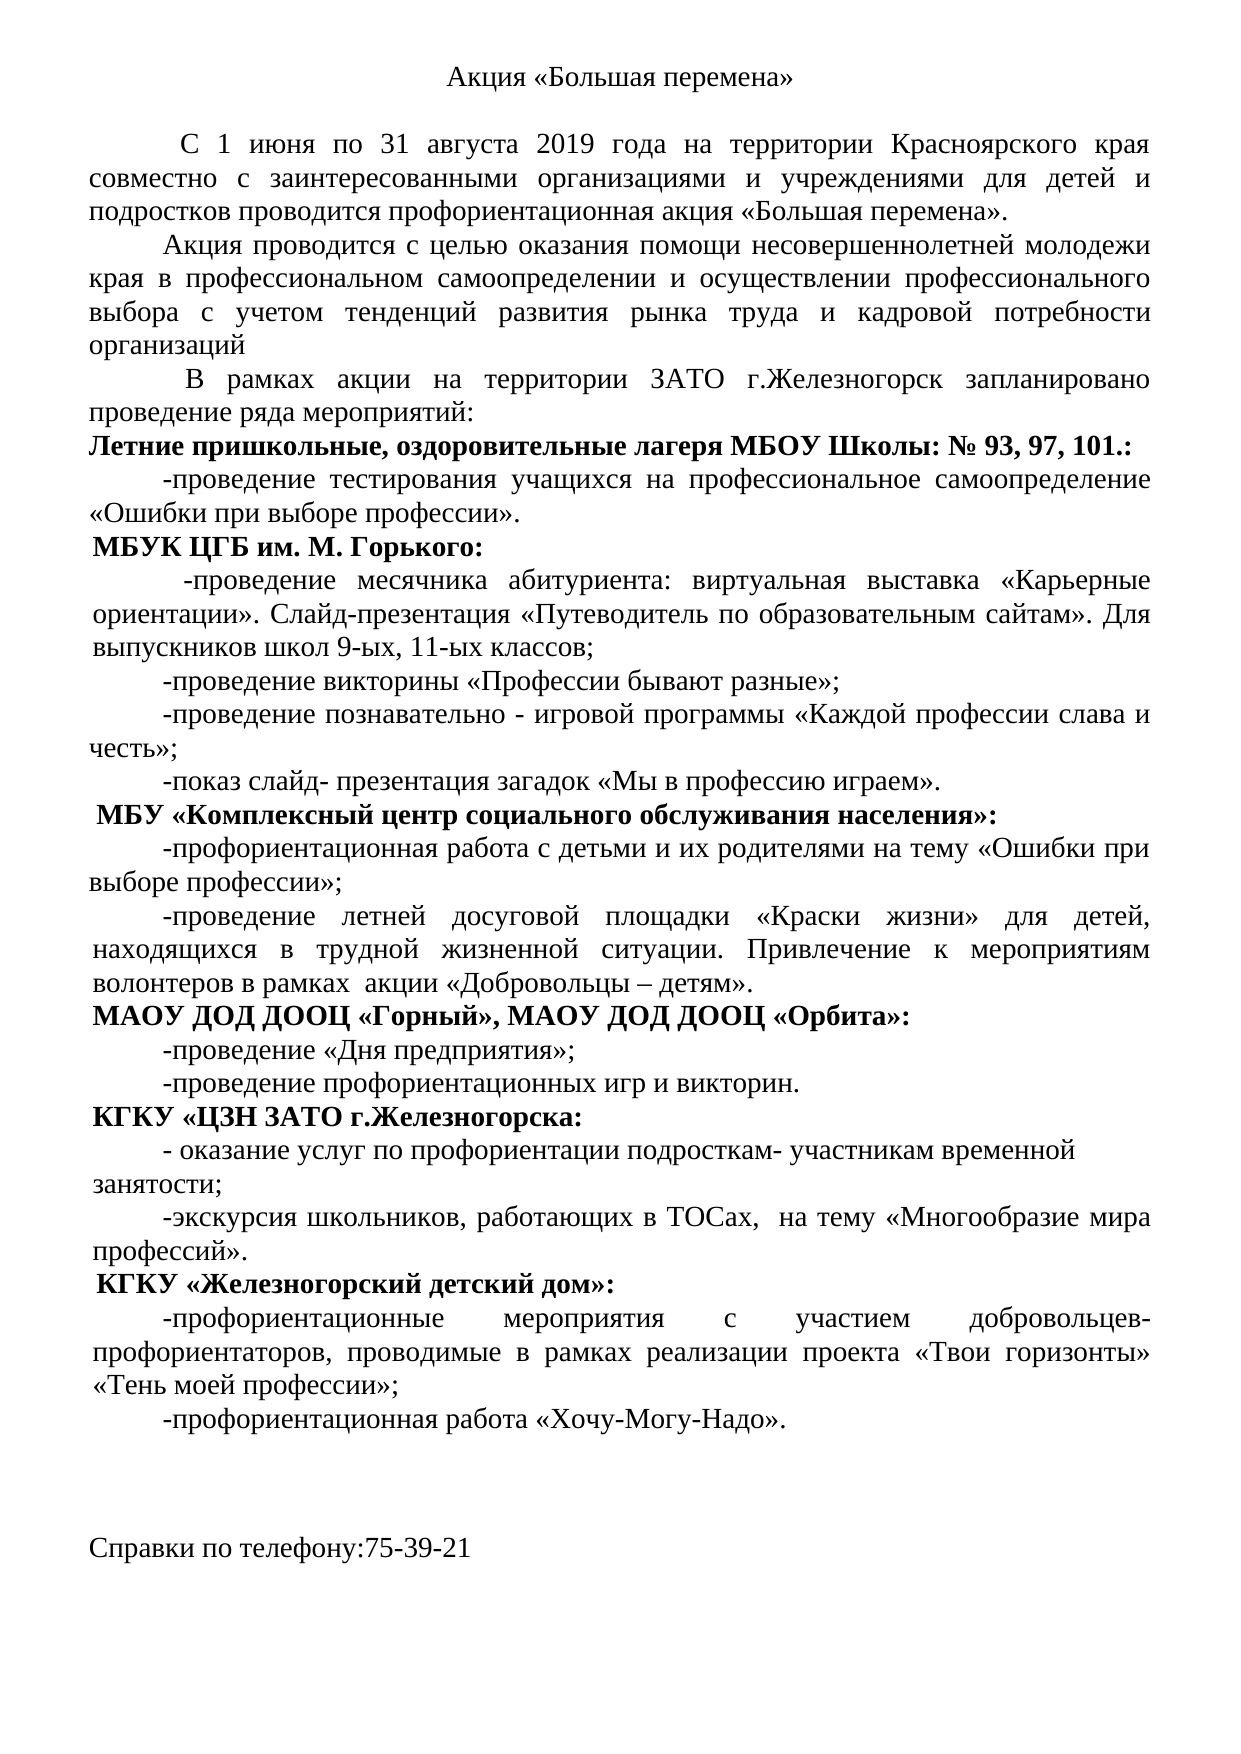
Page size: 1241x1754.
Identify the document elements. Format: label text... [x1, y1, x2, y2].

text Акция проводится с целью оказания помощи несовершеннолетней молодежи края в профессиональном самоопределении и осуществлении профессионального выбора с учетом тенденций развития рынка труда и кадровой потребности организаций [89, 227, 1152, 361]
text Акция «Большая перемена» [89, 59, 1152, 93]
text Летние пришкольные, оздоровительные лагеря МБОУ Школы: № 93, 97, 101.: [89, 428, 1152, 462]
text МБУ «Комплексный центр социального обслуживания населения»: [89, 797, 1152, 831]
text -проведение викторины «Профессии бывают разные»; [89, 663, 1152, 696]
text -профориентационная работа «Хочу-Могу-Надо». [92, 1401, 1152, 1434]
text -проведение профориентационных игр и викторин. [89, 1065, 1152, 1099]
text В рамках акции на территории ЗАТО г.Железногорск запланировано проведение ряда мероприятий: [89, 361, 1152, 428]
text Справки по телефону:75-39-21 [89, 1530, 1152, 1564]
text -показ слайд- презентация загадок «Мы в профессию играем». [89, 763, 1152, 797]
text МАОУ ДОД ДООЦ «Горный», МАОУ ДОД ДООЦ «Орбита»: [92, 998, 1152, 1032]
text -проведение месячника абитуриента: виртуальная выставка «Карьерные ориентации». Слайд-презентация «Путеводитель по образовательным сайтам». Для выпускников школ 9-ых, 11-ых классов; [92, 562, 1152, 663]
text -экскурсия школьников, работающих в ТОСах, на тему «Многообразие мира профессий». [92, 1199, 1152, 1267]
text КГКУ «Железногорский детский дом»: [89, 1267, 1152, 1300]
text -профориентационные мероприятия с участием добровольцев-профориентаторов, проводимые в рамках реализации проекта «Твои горизонты» «Тень моей профессии»; [92, 1300, 1152, 1401]
text -проведение «Дня предприятия»; [89, 1032, 1152, 1065]
text -проведение познавательно - игровой программы «Каждой профессии слава и честь»; [89, 696, 1152, 763]
text КГКУ «ЦЗН ЗАТО г.Железногорска: [92, 1099, 1152, 1132]
text - оказание услуг по профориентации подросткам- участникам временной занятости; [92, 1132, 1152, 1199]
text -проведение летней досуговой площадки «Краски жизни» для детей, находящихся в трудной жизненной ситуации. Привлечение к мероприятиям волонтеров в рамках акции «Добровольцы – детям». [92, 898, 1152, 998]
text МБУК ЦГБ им. М. Горького: [92, 529, 1152, 562]
text -проведение тестирования учащихся на профессиональное самоопределение «Ошибки при выборе профессии». [89, 462, 1152, 529]
text -профориентационная работа с детьми и их родителями на тему «Ошибки при выборе профессии»; [89, 831, 1152, 898]
text С 1 июня по 31 августа 2019 года на территории Красноярского края совместно с заинтересованными организациями и учреждениями для детей и подростков проводится профориентационная акция «Большая перемена». [89, 126, 1152, 227]
